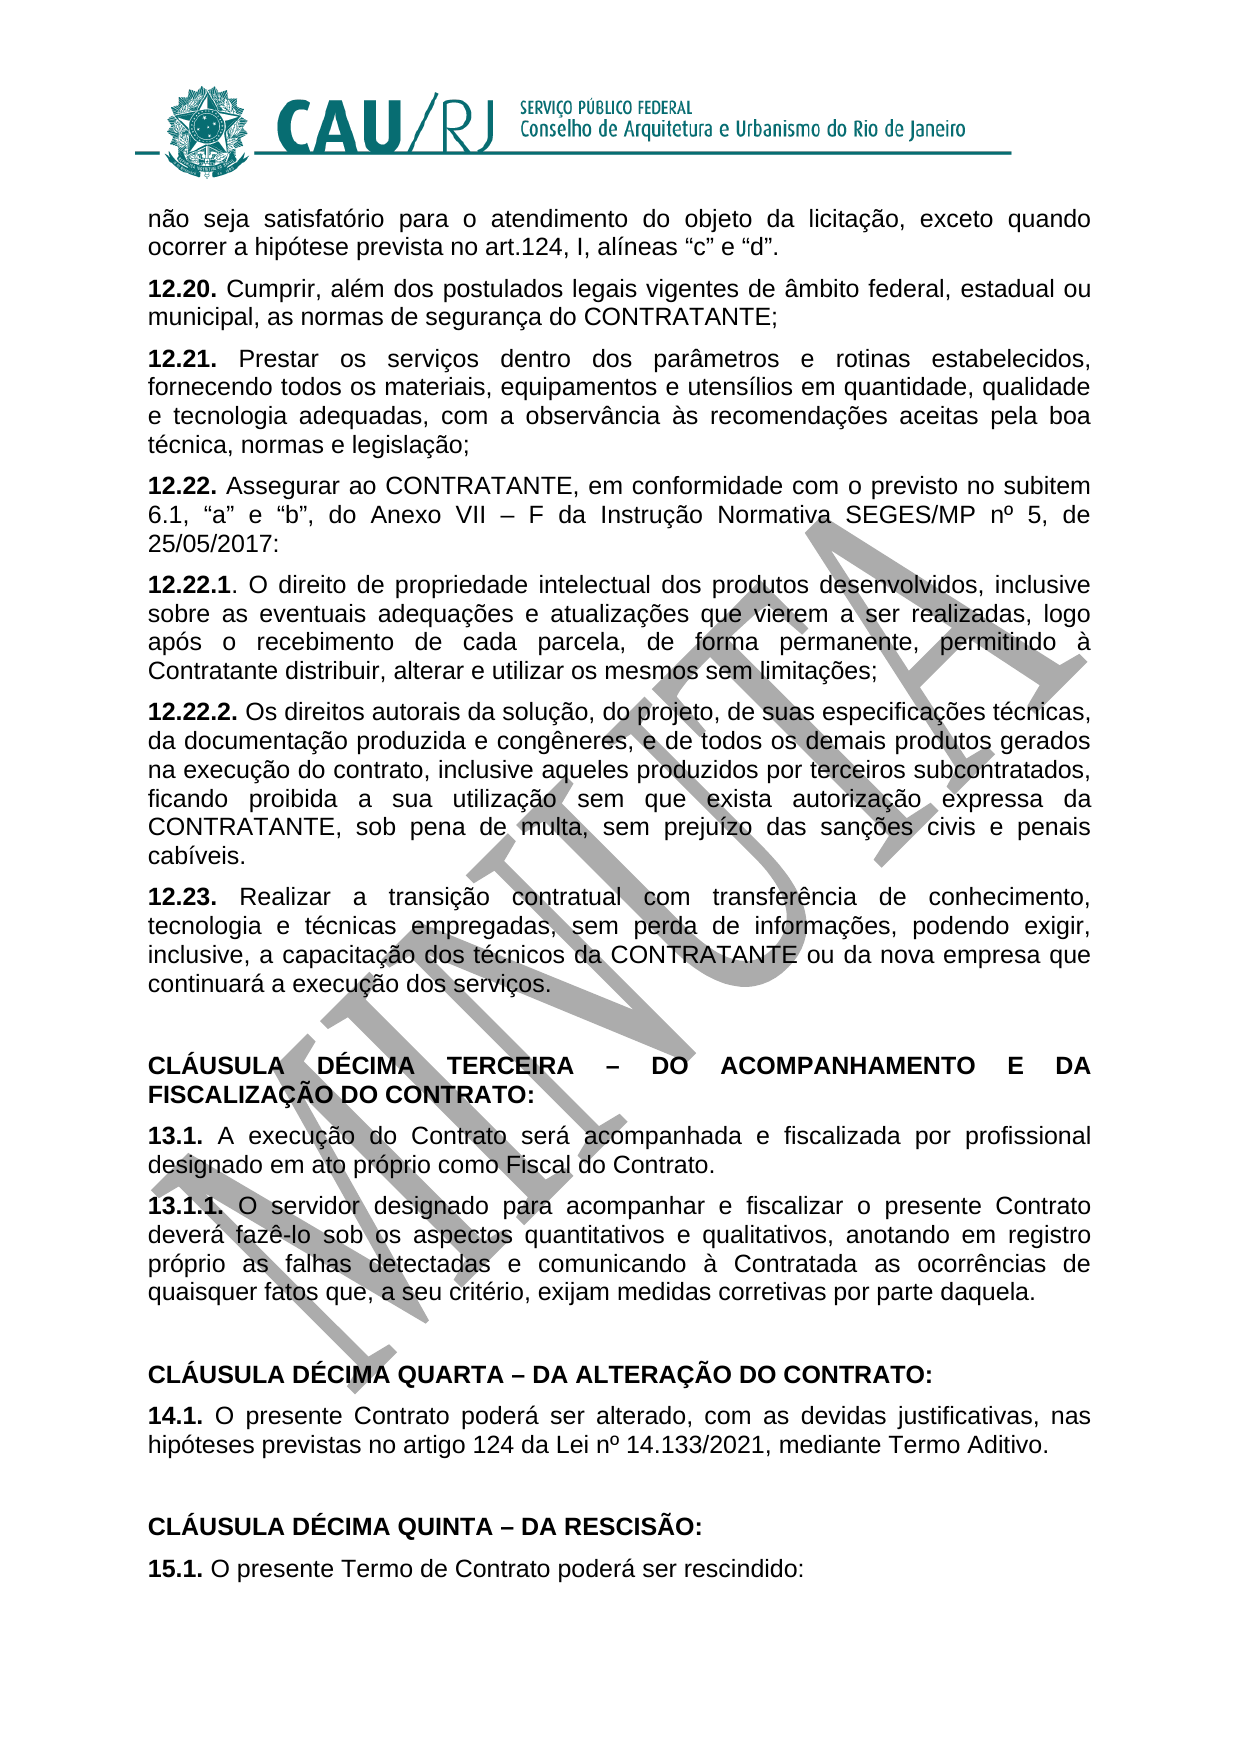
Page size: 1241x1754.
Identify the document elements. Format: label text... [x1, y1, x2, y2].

text 12.23. Realizar a transição contratual com transferência de conhecimento, tecnologia e técnicas empregadas, sem perda de informações, podendo exigir, inclusive, a capacitação dos técnicos da CONTRATANTE ou da nova empresa que continuará a execução dos serviços. [148, 882, 1092, 997]
text CLÁUSULA DÉCIMA TERCEIRA – DO ACOMPANHAMENTO E DA FISCALIZAÇÃO DO CONTRATO: [148, 1051, 1092, 1108]
text 12.21. Prestar os serviços dentro dos parâmetros e rotinas estabelecidos, fornecendo todos os materiais, equipamentos e utensílios em quantidade, qualidade e tecnologia adequadas, com a observância às recomendações aceitas pela boa técnica, normas e legislação; [148, 343, 1092, 458]
text 13.1. A execução do Contrato será acompanhada e fiscalizada por profissional designado em ato próprio como Fiscal do Contrato. [148, 1121, 1092, 1178]
text 12.22.2. Os direitos autorais da solução, do projeto, de suas especificações técnicas, da documentação produzida e congêneres, e de todos os demais produtos gerados na execução do contrato, inclusive aqueles produzidos por terceiros subcontratados, ficando proibida a sua utilização sem que exista autorização expressa da CONTRATANTE, sob pena de multa, sem prejuízo das sanções civis e penais cabíveis. [148, 697, 1092, 870]
text 12.22. Assegurar ao CONTRATANTE, em conformidade com o previsto no subitem 6.1, “a” e “b”, do Anexo VII – F da Instrução Normativa SEGES/MP nº 5, de 25/05/2017: [148, 471, 1092, 557]
text 13.1.1. O servidor designado para acompanhar e fiscalizar o presente Contrato deverá fazê-lo sob os aspectos quantitativos e qualitativos, anotando em registro próprio as falhas detectadas e comunicando à Contratada as ocorrências de quaisquer fatos que, a seu critério, exijam medidas corretivas por parte daquela. [148, 1191, 1092, 1306]
text 12.20. Cumprir, além dos postulados legais vigentes de âmbito federal, estadual ou municipal, as normas de segurança do CONTRATANTE; [148, 273, 1092, 331]
text CLÁUSULA DÉCIMA QUINTA – DA RESCISÃO: [148, 1512, 1092, 1541]
text 15.1. O presente Termo de Contrato poderá ser rescindido: [148, 1553, 1092, 1582]
text 12.22.1. O direito de propriedade intelectual dos produtos desenvolvidos, inclusive sobre as eventuais adequações e atualizações que vierem a ser realizadas, logo após o recebimento de cada parcela, de forma permanente, permitindo à Contratante distribuir, alterar e utilizar os mesmos sem limitações; [148, 570, 1092, 685]
text CLÁUSULA DÉCIMA QUARTA – DA ALTERAÇÃO DO CONTRATO: [148, 1360, 1092, 1388]
text 14.1. O presente Contrato poderá ser alterado, com as devidas justificativas, nas hipóteses previstas no artigo 124 da Lei nº 14.133/2021, mediante Termo Aditivo. [148, 1401, 1092, 1458]
picture [129, 58, 1015, 204]
